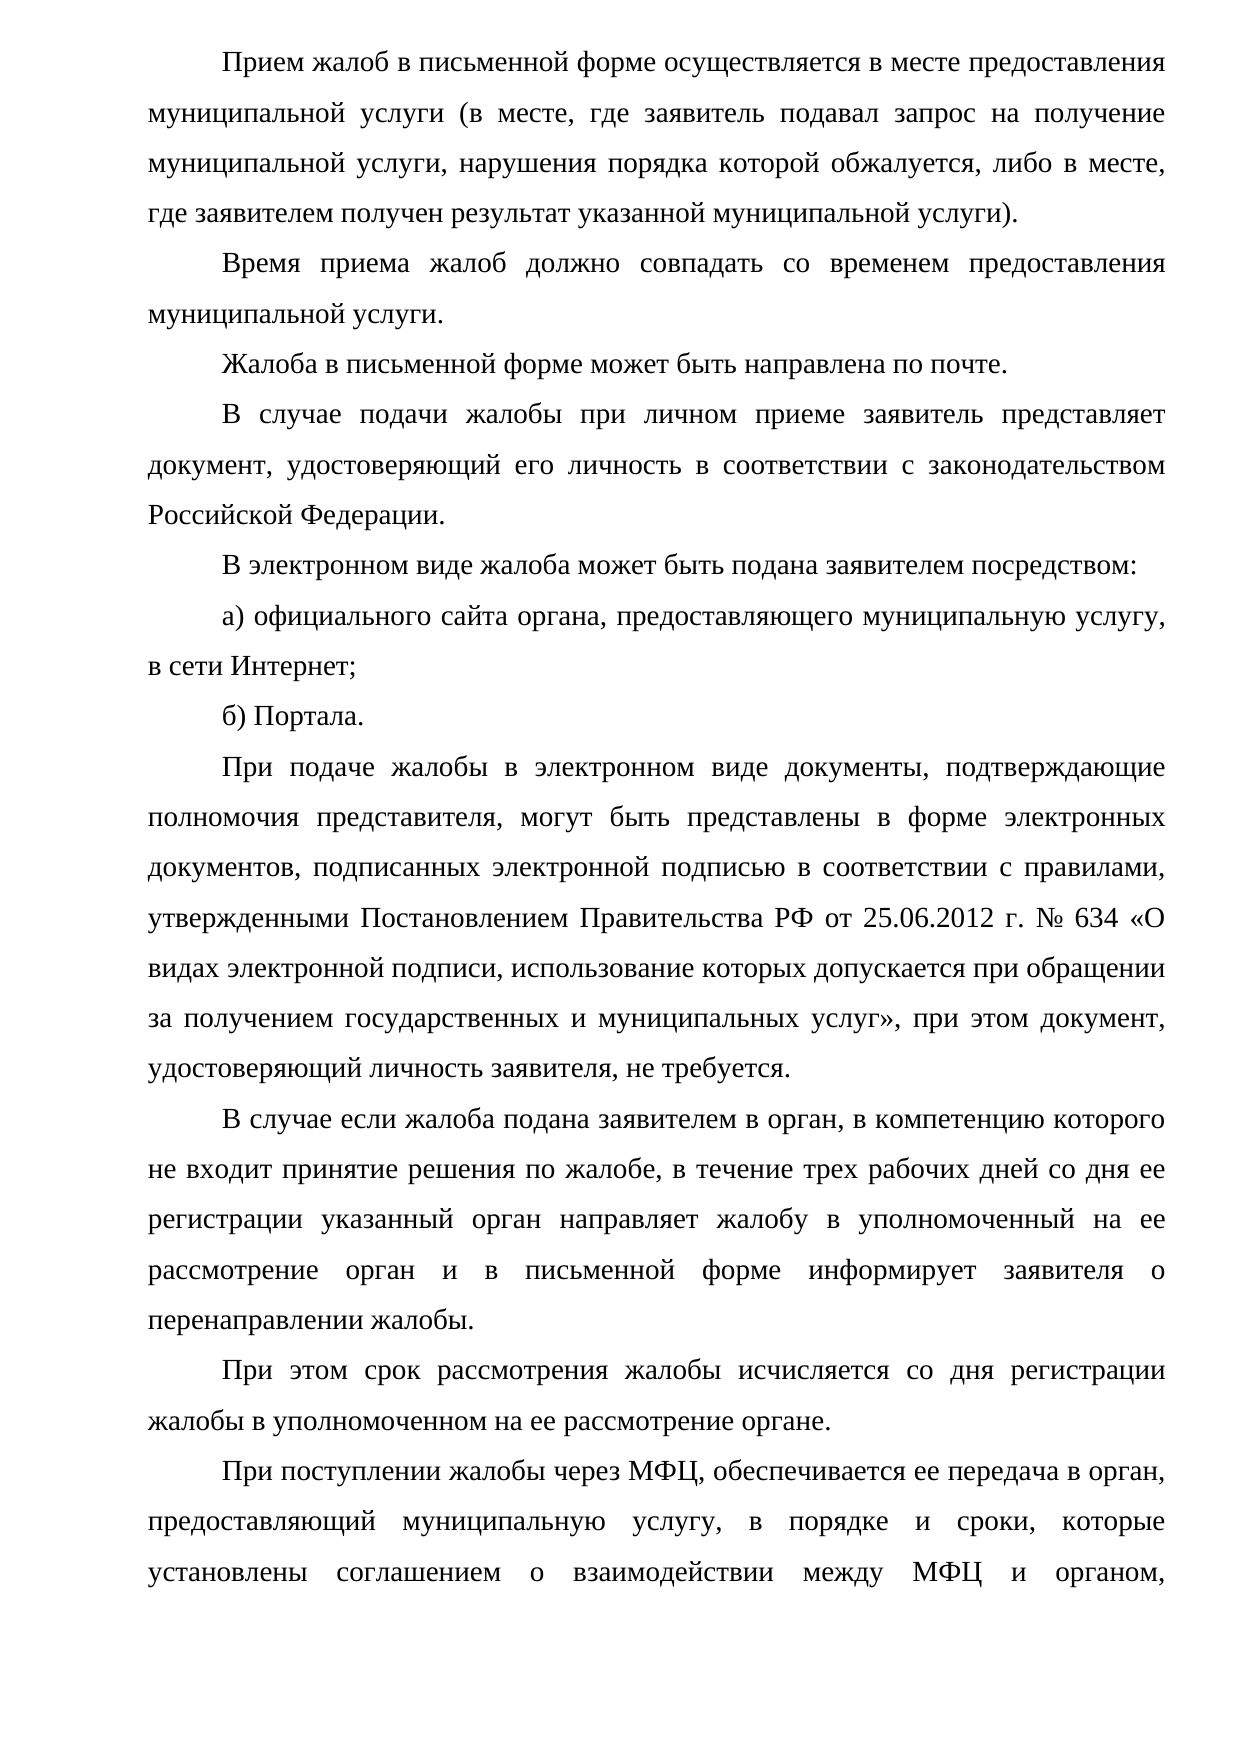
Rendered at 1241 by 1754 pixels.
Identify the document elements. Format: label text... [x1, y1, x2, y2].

text При этом срок рассмотрения жалобы исчисляется со дня регистрации жалобы в уполномоченном на ее рассмотрение органе. [148, 1352, 1167, 1436]
text В случае если жалоба подана заявителем в орган, в компетенцию которого не входит принятие решения по жалобе, в течение трех рабочих дней со дня ее регистрации указанный орган направляет жалобу в уполномоченный на ее рассмотрение орган и в письменной форме информирует заявителя о перенаправлении жалобы. [148, 1101, 1167, 1336]
text В электронном виде жалоба может быть подана заявителем посредством: [148, 547, 1167, 581]
text б) Портала. [148, 698, 1167, 732]
text В случае подачи жалобы при личном приеме заявитель представляет документ, удостоверяющий его личность в соответствии с законодательством Российской Федерации. [148, 397, 1167, 531]
text Жалоба в письменной форме может быть направлена по почте. [148, 346, 1167, 380]
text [148, 1453, 1167, 1587]
text Время приема жалоб должно совпадать со временем предоставления муниципальной услуги. [148, 246, 1167, 329]
text Прием жалоб в письменной форме осуществляется в месте предоставления муниципальной услуги (в месте, где заявитель подавал запрос на получение муниципальной услуги, нарушения порядка которой обжалуется, либо в месте, где заявителем получен результат указанной муниципальной услуги). [148, 44, 1167, 229]
text При подаче жалобы в электронном виде документы, подтверждающие полномочия представителя, могут быть представлены в форме электронных документов, подписанных электронной подписью в соответствии с правилами, утвержденными Постановлением Правительства РФ от 25.06.2012 г. № 634 «О видах электронной подписи, использование которых допускается при обращении за получением государственных и муниципальных услуг», при этом документ, удостоверяющий личность заявителя, не требуется. [148, 749, 1167, 1084]
text а) официального сайта органа, предоставляющего муниципальную услугу, в сети Интернет; [148, 598, 1167, 682]
